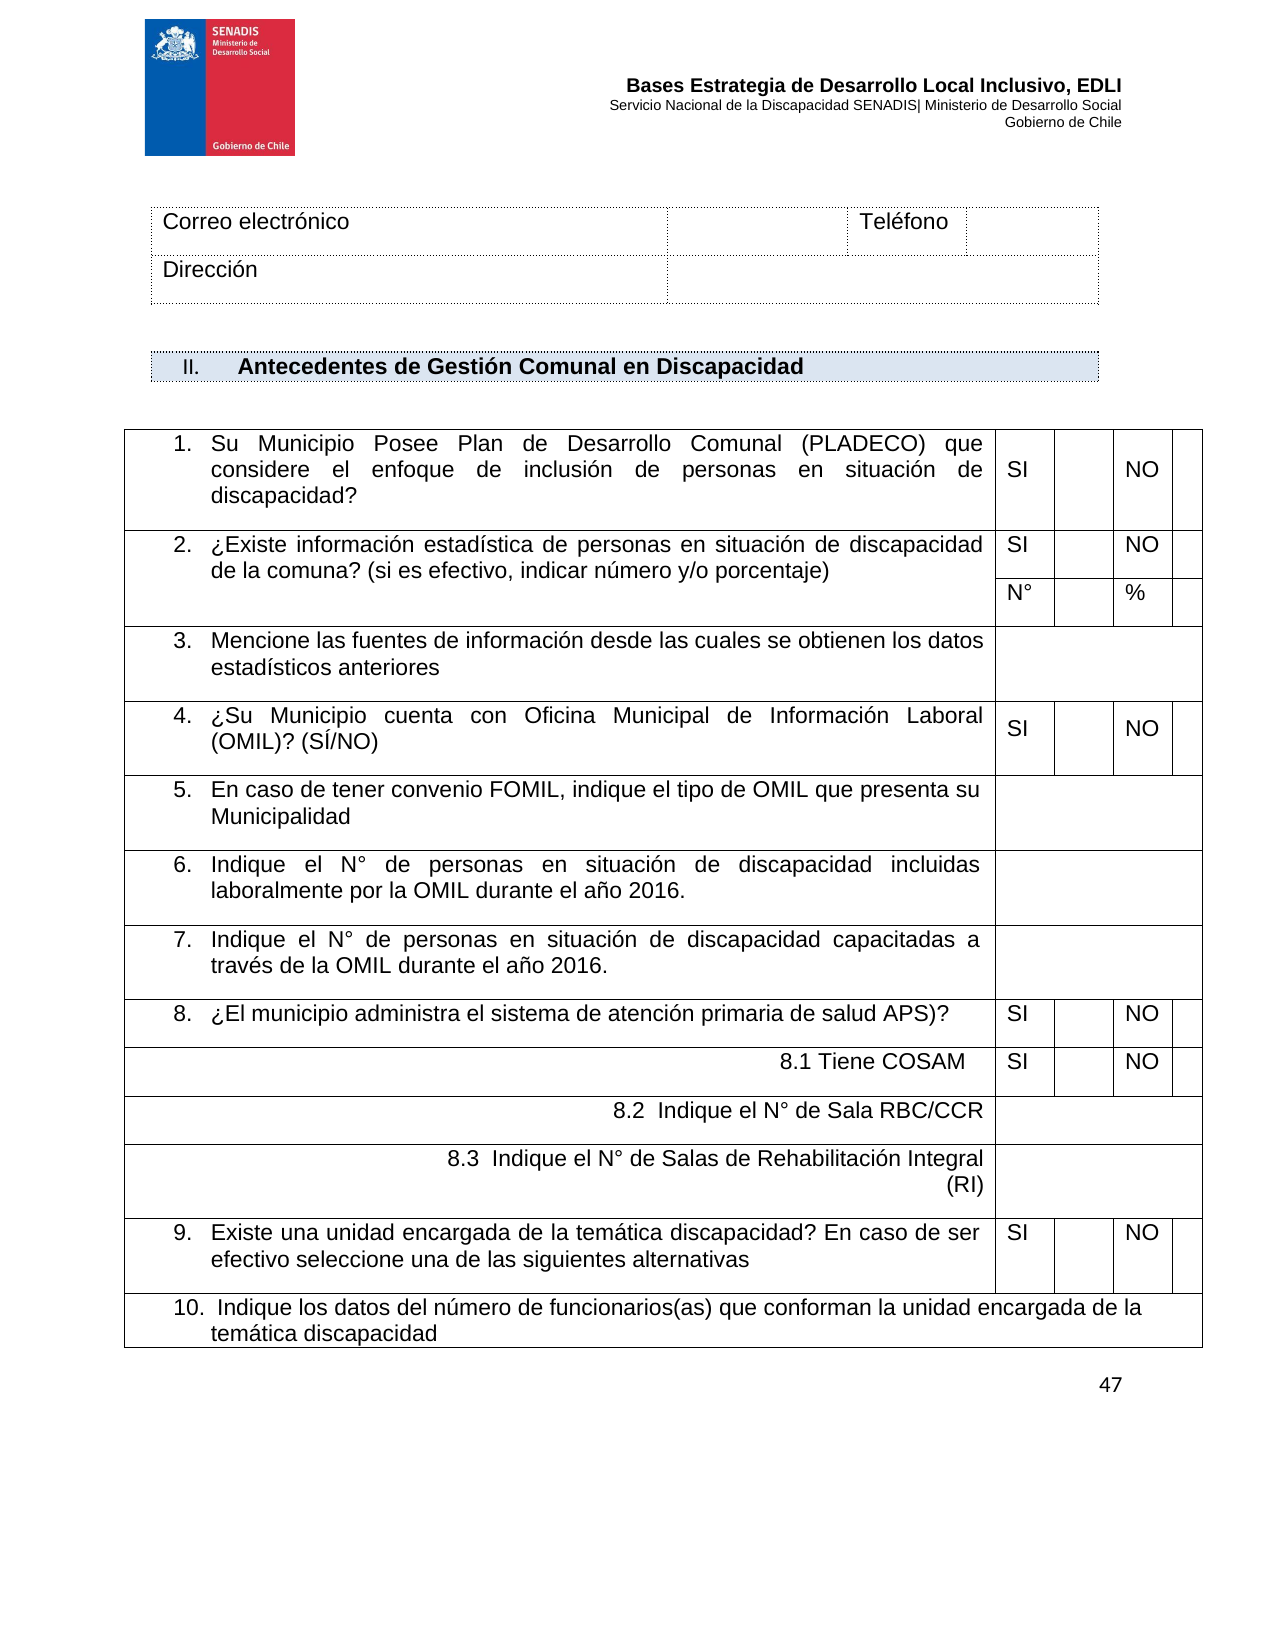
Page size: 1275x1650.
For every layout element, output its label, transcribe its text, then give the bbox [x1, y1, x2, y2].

table_header NO [1114, 430, 1172, 530]
table_header Antecedentes de Gestión Comunal en Discapacidad [151, 351, 1099, 381]
picture [144, 19, 295, 156]
table_cell SI [996, 1048, 1054, 1096]
table_cell SI [996, 531, 1054, 578]
table_cell [996, 851, 1202, 924]
table_cell NO [1114, 531, 1172, 578]
table_cell Mencione las fuentes de información desde las cuales se obtienen los datos estadísticos anteriores [125, 627, 995, 701]
table_cell SI [996, 702, 1054, 775]
table_cell [1173, 579, 1202, 626]
table_header Su Municipio Posee Plan de Desarrollo Comunal (PLADECO) que considere el enfoque de inclusión de personas en situación de discapacidad? [125, 430, 995, 530]
table_cell Indique el N° de personas en situación de discapacidad capacitadas a través de la OMIL durante el año 2016. [125, 926, 995, 999]
table_cell ¿El municipio administra el sistema de atención primaria de salud APS)? [125, 1000, 995, 1047]
table_cell En caso de tener convenio FOMIL, indique el tipo de OMIL que presenta su Municipalidad [125, 776, 995, 850]
table_cell Teléfono [848, 207, 966, 255]
table_cell ¿Su Municipio cuenta con Oficina Municipal de Información Laboral (OMIL)? (SÍ/NO) [125, 702, 995, 775]
table_cell [1173, 1048, 1202, 1096]
table_cell [1173, 531, 1202, 578]
table_cell 8.3 Indique el N° de Salas de Rehabilitación Integral (RI) [125, 1145, 995, 1218]
table_cell Indique el N° de personas en situación de discapacidad incluidas laboralmente por la OMIL durante el año 2016. [125, 851, 995, 924]
table_cell [1055, 1219, 1113, 1293]
table_cell [668, 207, 848, 255]
table_cell [996, 627, 1202, 701]
table_header SI [996, 430, 1054, 530]
table_cell 8.1 Tiene COSAM [125, 1048, 995, 1096]
table_cell [996, 1145, 1202, 1218]
table_cell Correo electrónico [151, 207, 668, 255]
table_cell % [1114, 579, 1172, 626]
table_cell NO [1114, 1219, 1172, 1293]
table_cell [1055, 531, 1113, 578]
table_cell [1055, 702, 1113, 775]
table_cell [1173, 1000, 1202, 1047]
table_cell Dirección [151, 255, 668, 303]
table_cell 8.2 Indique el N° de Sala RBC/CCR [125, 1097, 995, 1144]
table_header [1173, 430, 1202, 530]
table_cell NO [1114, 1000, 1172, 1047]
table_cell Existe una unidad encargada de la temática discapacidad? En caso de ser efectivo seleccione una de las siguientes alternativas [125, 1219, 995, 1293]
table_cell NO [1114, 1048, 1172, 1096]
table_cell [966, 207, 1099, 255]
table_cell [1055, 1000, 1113, 1047]
table_cell [1173, 702, 1202, 775]
table_header [1055, 430, 1113, 530]
table_cell NO [1114, 702, 1172, 775]
table_cell Indique los datos del número de funcionarios(as) que conforman la unidad encargada de la temática discapacidad [125, 1294, 1202, 1347]
table_cell SI [996, 1219, 1054, 1293]
table_cell SI [996, 1000, 1054, 1047]
table_cell [1055, 1048, 1113, 1096]
table_cell N° [996, 579, 1054, 626]
table_cell ¿Existe información estadística de personas en situación de discapacidad de la comuna? (si es efectivo, indicar número y/o porcentaje) [125, 531, 995, 626]
table_cell [996, 926, 1202, 999]
table_cell [996, 1097, 1202, 1144]
table_cell [1173, 1219, 1202, 1293]
table_cell [1055, 579, 1113, 626]
table_cell [996, 776, 1202, 850]
table_cell [668, 255, 1099, 303]
